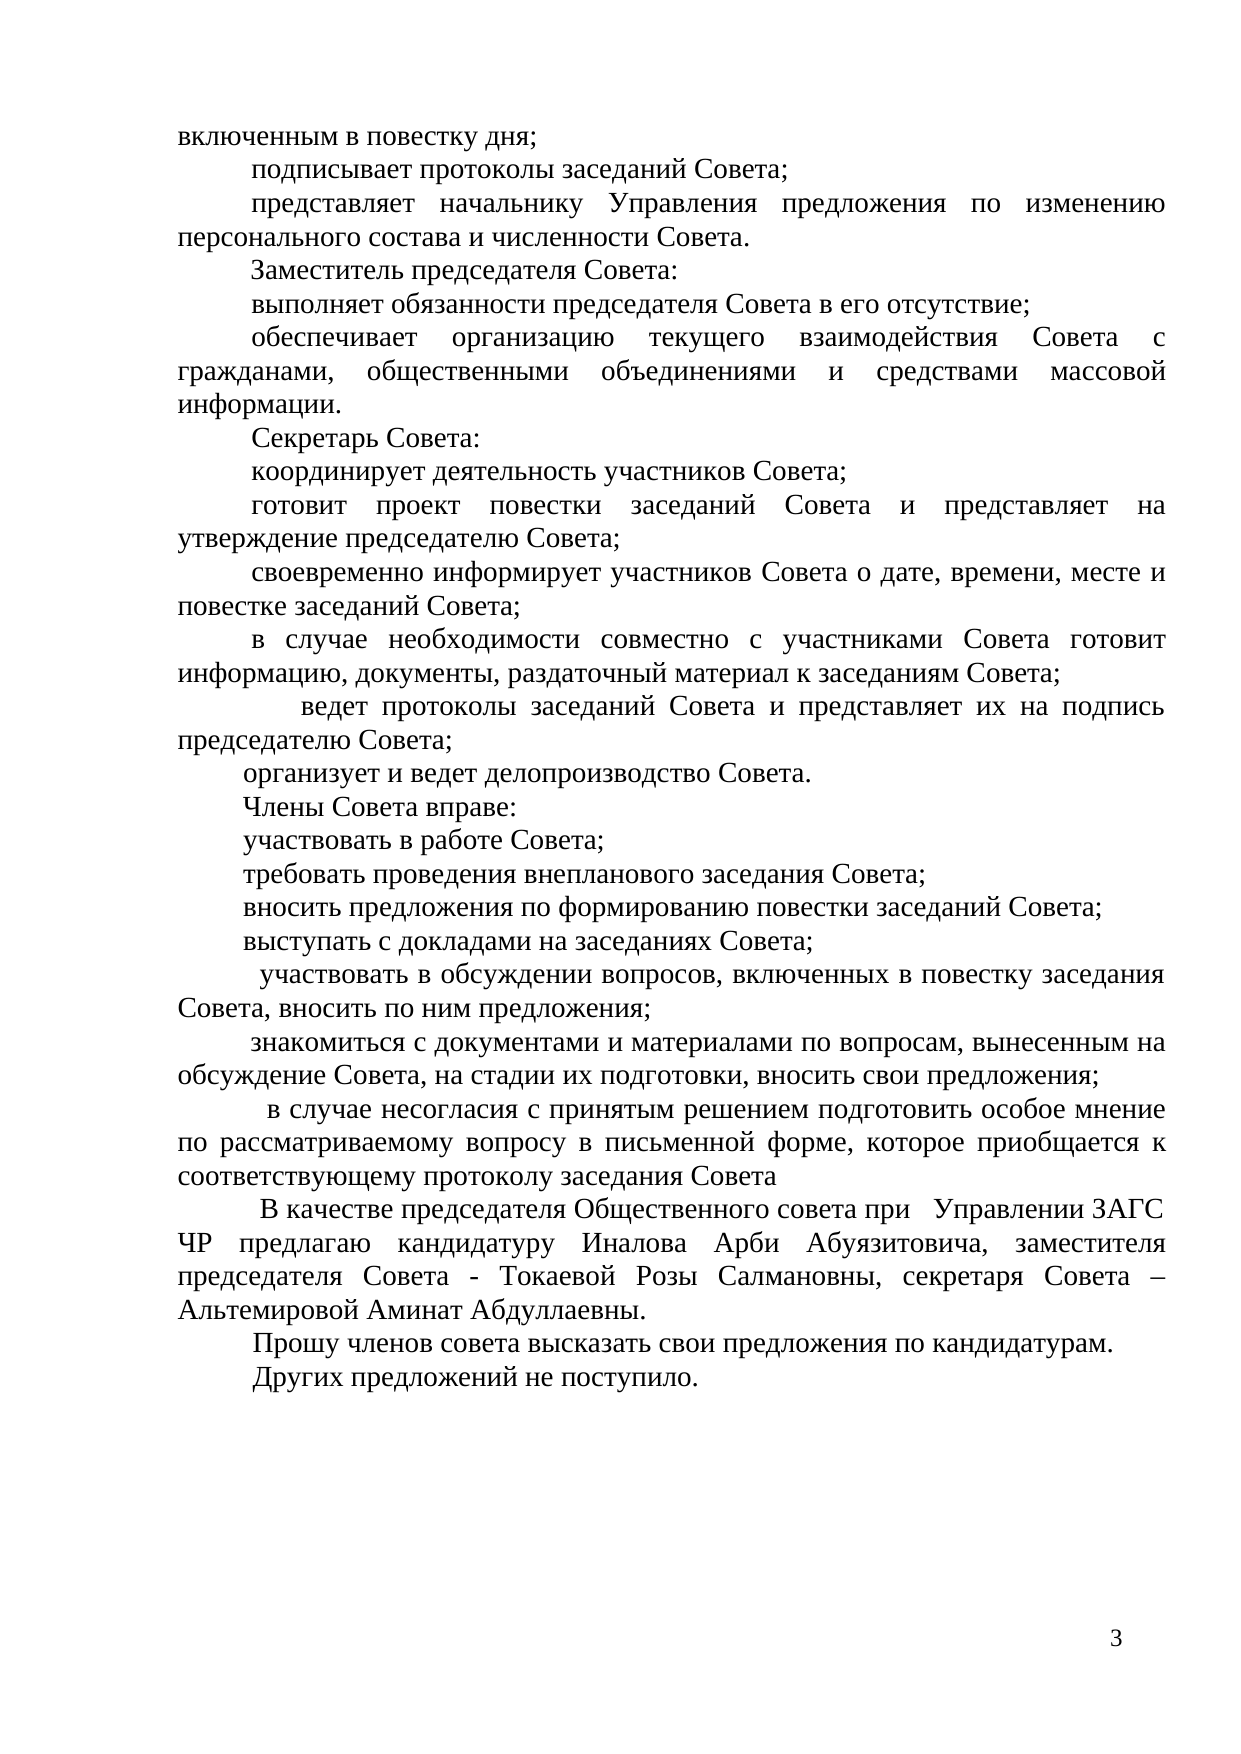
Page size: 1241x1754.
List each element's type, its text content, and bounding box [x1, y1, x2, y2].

text требовать проведения внепланового заседания Совета; [177, 856, 1167, 889]
text своевременно информирует участников Совета о дате, времени, месте и повестке заседаний Совета; [177, 554, 1167, 621]
text представляет начальнику Управления предложения по изменению персонального состава и численности Совета. [177, 185, 1167, 252]
text готовит проект повестки заседаний Совета и представляет на утверждение председателю Совета; [177, 487, 1167, 554]
text знакомиться с документами и материалами по вопросам, вынесенным на обсуждение Совета, на стадии их подготовки, вносить свои предложения; [177, 1024, 1167, 1091]
text Прошу членов совета высказать свои предложения по кандидатурам. [177, 1326, 1167, 1359]
text Секретарь Совета: [177, 420, 1167, 453]
text Члены Совета вправе: [88, 789, 1167, 822]
text координирует деятельность участников Совета; [177, 453, 1167, 487]
text участвовать в работе Совета; [177, 822, 1167, 856]
text обеспечивает организацию текущего взаимодействия Совета с гражданами, общественными объединениями и средствами массовой информации. [177, 319, 1167, 420]
text в случае необходимости совместно с участниками Совета готовит информацию, документы, раздаточный материал к заседаниям Совета; [177, 621, 1167, 688]
text Других предложений не поступило. [177, 1359, 1167, 1393]
text В качестве председателя Общественного совета при Управлении ЗАГС ЧР предлагаю кандидатуру Иналова Арби Абуязитовича, заместителя председателя Совета - Токаевой Розы Салмановны, секретаря Совета – Альтемировой Аминат Абдуллаевны. [177, 1191, 1167, 1326]
text выступать с докладами на заседаниях Совета; [177, 923, 1167, 957]
text вносить предложения по формированию повестки заседаний Совета; [177, 889, 1167, 923]
text участвовать в обсуждении вопросов, включенных в повестку заседания Совета, вносить по ним предложения; [177, 957, 1167, 1024]
text Заместитель председателя Совета: [177, 252, 1167, 286]
text подписывает протоколы заседаний Совета; [177, 152, 1167, 185]
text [177, 118, 1167, 152]
text в случае несогласия с принятым решением подготовить особое мнение по рассматриваемому вопросу в письменной форме, которое приобщается к соответствующему протоколу заседания Совета [177, 1091, 1167, 1191]
text ведет протоколы заседаний Совета и представляет их на подпись председателю Совета; [177, 688, 1167, 755]
text организует и ведет делопроизводство Совета. [177, 755, 1167, 789]
text выполняет обязанности председателя Совета в его отсутствие; [177, 286, 1167, 319]
